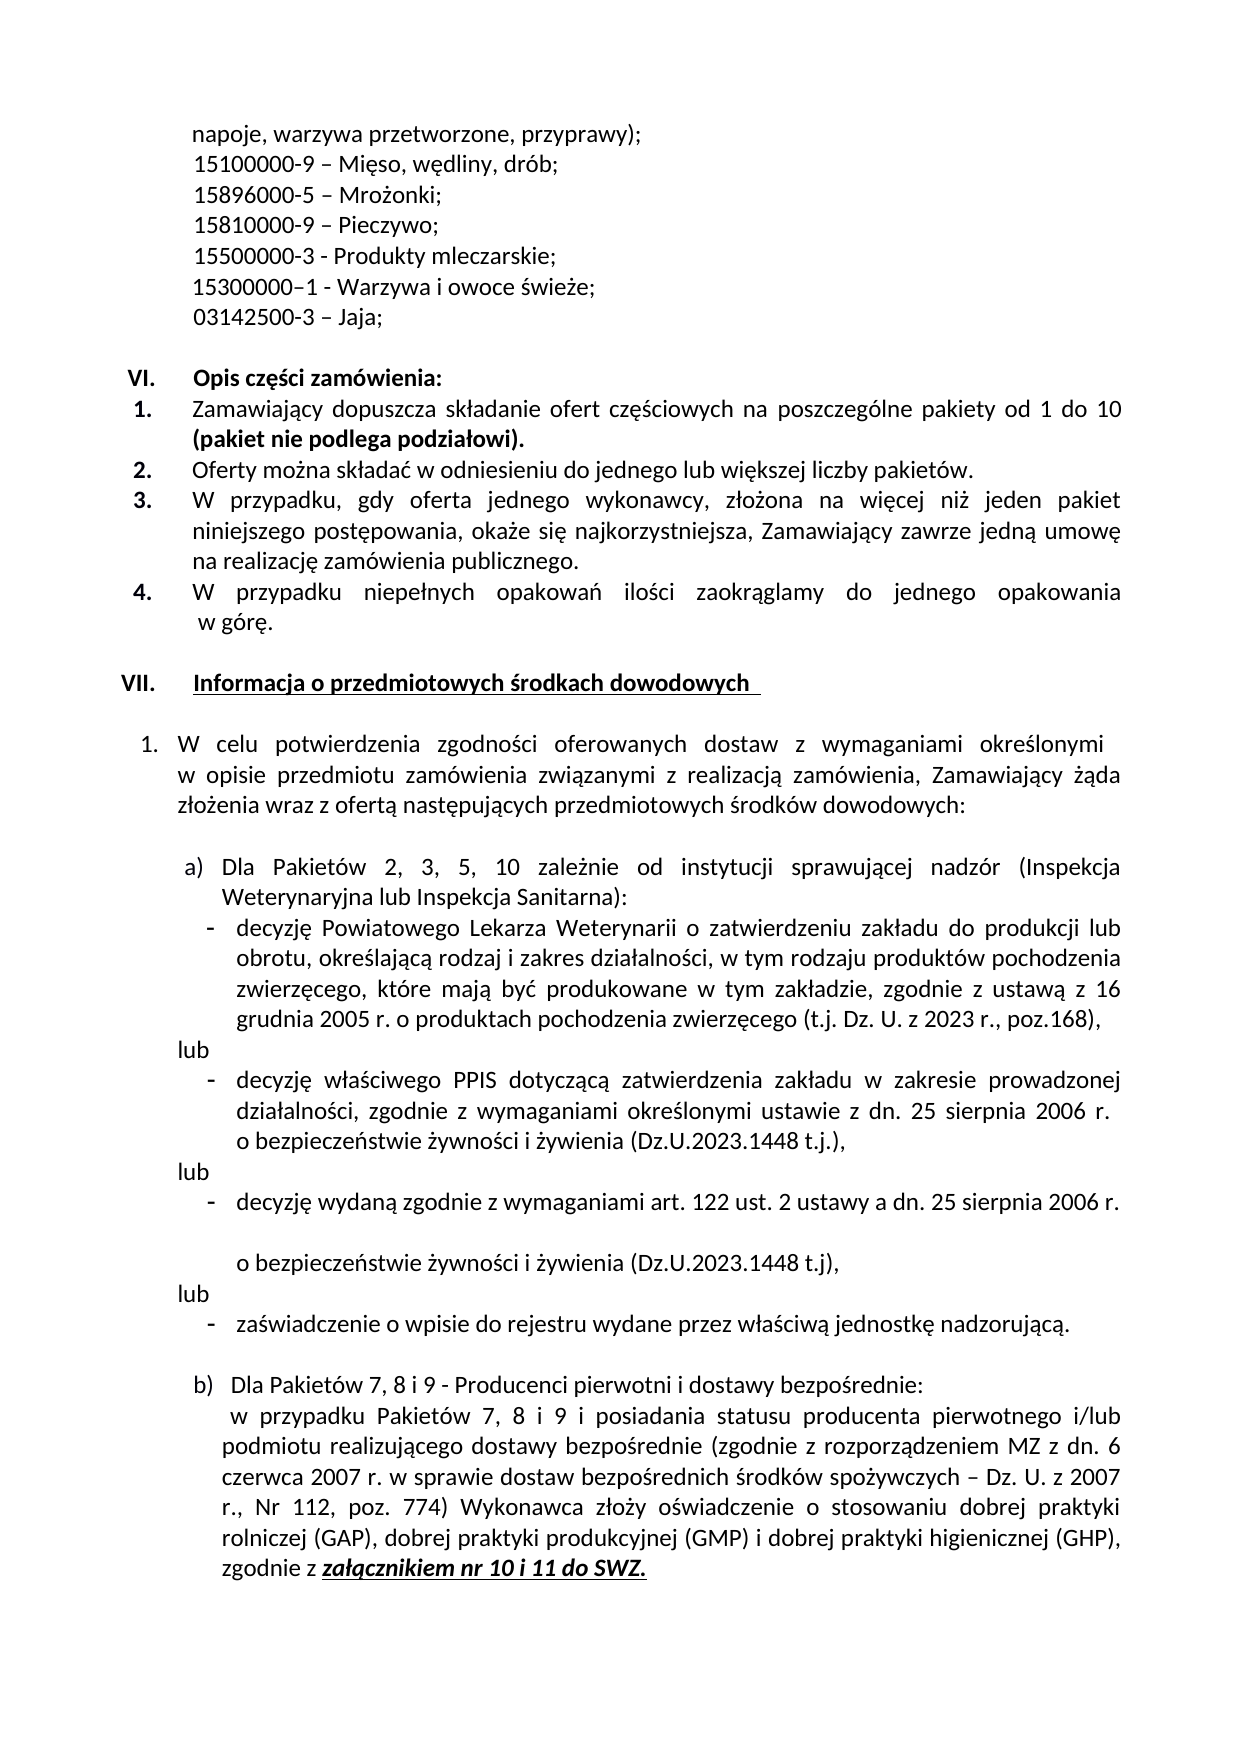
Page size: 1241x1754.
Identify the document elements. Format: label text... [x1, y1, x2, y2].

text w przypadku Pakietów 7, 8 i 9 i posiadania statusu producenta pierwotnego i/lub podmiotu realizującego dostawy bezpośrednie (zgodnie z rozporządzeniem MZ z dn. 6 czerwca 2007 r. w sprawie dostaw bezpośrednich środków spożywczych – Dz. U. z 2007 r., Nr 112, poz. 774) Wykonawca złoży oświadczenie o stosowaniu dobrej praktyki rolniczej (GAP), dobrej praktyki produkcyjnej (GMP) i dobrej praktyki higienicznej (GHP), zgodnie z załącznikiem nr 10 i 11 do SWZ. [207, 1400, 1122, 1583]
list decyzję właściwego PPIS dotyczącą zatwierdzenia zakładu w zakresie prowadzonej działalności, zgodnie z wymaganiami określonymi ustawie z dn. 25 sierpnia 2006 r. o bezpieczeństwie żywności i żywienia (Dz.U.2023.1448 t.j.), [207, 1064, 1122, 1156]
list Oferty można składać w odniesieniu do jednego lub większej liczby pakietów. [133, 454, 1122, 484]
list Informacja o przedmiotowych środkach dowodowych [156, 667, 1122, 698]
text 15100000-9 – Mięso, wędliny, drób; [193, 149, 1122, 179]
list zaświadczenie o wpisie do rejestru wydane przez właściwą jednostkę nadzorującą. [207, 1308, 1122, 1339]
text napoje, warzywa przetworzone, przyprawy); [118, 118, 1122, 149]
text 15500000-3 - Produkty mleczarskie; [193, 240, 1122, 271]
text 15896000-5 – Mrożonki; [193, 179, 1122, 210]
text 03142500-3 – Jaja; [193, 301, 1122, 332]
list Zamawiający dopuszcza składanie ofert częściowych na poszczególne pakiety od 1 do 10 (pakiet nie podlega podziałowi). [133, 393, 1122, 454]
list W przypadku niepełnych opakowań ilości zaokrąglamy do jednego opakowania w górę. [133, 576, 1122, 637]
text lub [177, 1156, 1122, 1186]
list W przypadku, gdy oferta jednego wykonawcy, złożona na więcej niż jeden pakiet niniejszego postępowania, okaże się najkorzystniejsza, Zamawiający zawrze jedną umowę na realizację zamówienia publicznego. [133, 484, 1122, 576]
list Dla Pakietów 7, 8 i 9 - Producenci pierwotni i dostawy bezpośrednie: [193, 1369, 1122, 1400]
text lub [177, 1278, 1122, 1308]
text 15810000-9 – Pieczywo; [193, 210, 1122, 240]
text 15300000–1 - Warzywa i owoce świeże; [118, 271, 1122, 301]
list decyzję Powiatowego Lekarza Weterynarii o zatwierdzeniu zakładu do produkcji lub obrotu, określającą rodzaj i zakres działalności, w tym rodzaju produktów pochodzenia zwierzęcego, które mają być produkowane w tym zakładzie, zgodnie z ustawą z 16 grudnia 2005 r. o produktach pochodzenia zwierzęcego (t.j. Dz. U. z 2023 r., poz.168), [206, 912, 1122, 1034]
text lub [177, 1034, 1122, 1064]
list decyzję wydaną zgodnie z wymaganiami art. 122 ust. 2 ustawy a dn. 25 sierpnia 2006 r. o bezpieczeństwie żywności i żywienia (Dz.U.2023.1448 t.j), [207, 1186, 1122, 1278]
list Opis części zamówienia: [156, 362, 1122, 393]
list Dla Pakietów 2, 3, 5, 10 zależnie od instytucji sprawującej nadzór (Inspekcja Weterynaryjna lub Inspekcja Sanitarna): [184, 851, 1122, 912]
list W celu potwierdzenia zgodności oferowanych dostaw z wymaganiami określonymi w opisie przedmiotu zamówienia związanymi z realizacją zamówienia, Zamawiający żąda złożenia wraz z ofertą następujących przedmiotowych środków dowodowych: [140, 728, 1122, 820]
